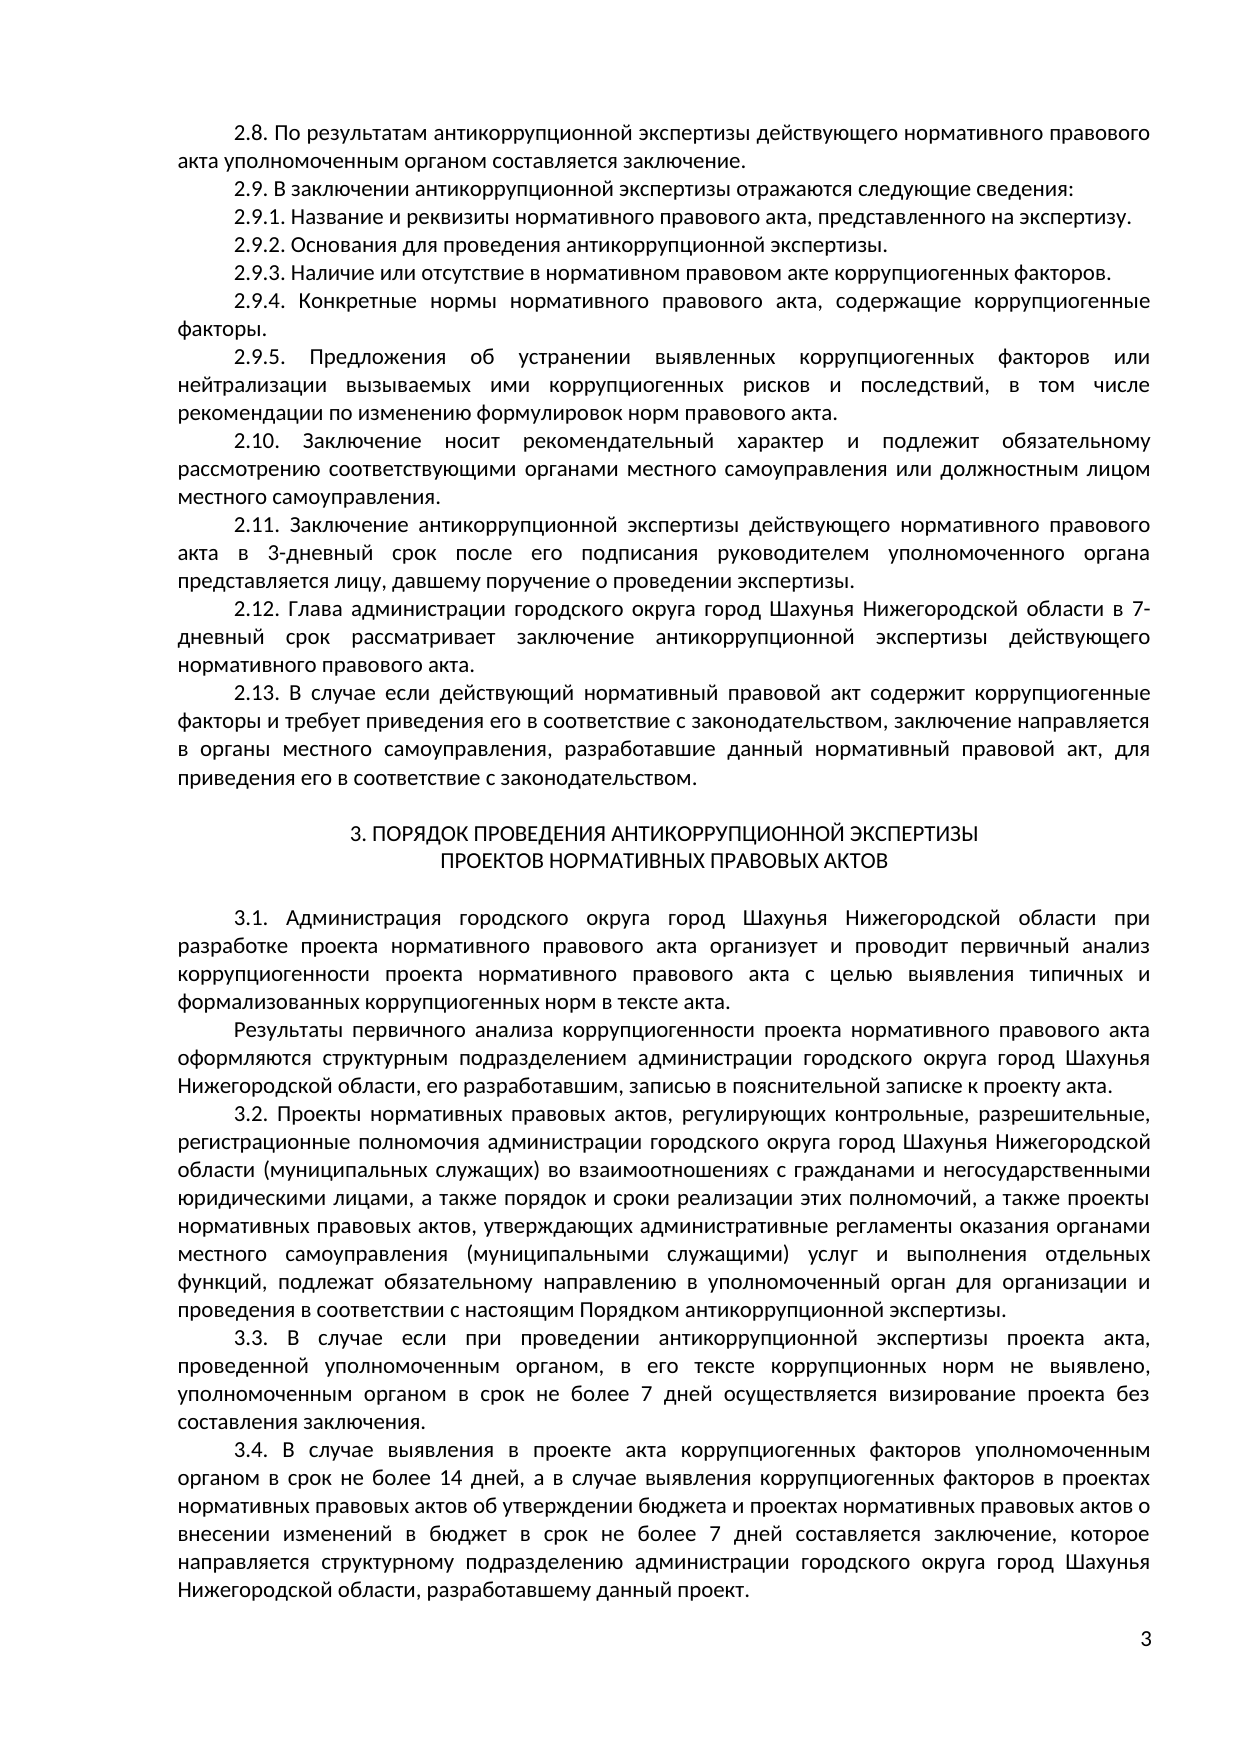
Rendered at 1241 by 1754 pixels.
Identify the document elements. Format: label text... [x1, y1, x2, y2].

text 3.1. Администрация городского округа город Шахунья Нижегородской области при разработке проекта нормативного правового акта организует и проводит первичный анализ коррупциогенности проекта нормативного правового акта с целью выявления типичных и формализованных коррупциогенных норм в тексте акта. [177, 903, 1152, 1015]
text 2.9. В заключении антикоррупционной экспертизы отражаются следующие сведения: [177, 174, 1152, 202]
text ПРОЕКТОВ НОРМАТИВНЫХ ПРАВОВЫХ АКТОВ [177, 847, 1152, 875]
text 2.9.4. Конкретные нормы нормативного правового акта, содержащие коррупциогенные факторы. [177, 286, 1152, 342]
text 2.12. Глава администрации городского округа город Шахунья Нижегородской области в 7-дневный срок рассматривает заключение антикоррупционной экспертизы действующего нормативного правового акта. [177, 594, 1152, 678]
text 2.13. В случае если действующий нормативный правовой акт содержит коррупциогенные факторы и требует приведения его в соответствие с законодательством, заключение направляется в органы местного самоуправления, разработавшие данный нормативный правовой акт, для приведения его в соответствие с законодательством. [177, 678, 1152, 791]
text Результаты первичного анализа коррупциогенности проекта нормативного правового акта оформляются структурным подразделением администрации городского округа город Шахунья Нижегородской области, его разработавшим, записью в пояснительной записке к проекту акта. [177, 1015, 1152, 1099]
text 3. ПОРЯДОК ПРОВЕДЕНИЯ АНТИКОРРУПЦИОННОЙ ЭКСПЕРТИЗЫ [177, 819, 1152, 847]
text 2.10. Заключение носит рекомендательный характер и подлежит обязательному рассмотрению соответствующими органами местного самоуправления или должностным лицом местного самоуправления. [177, 426, 1152, 510]
text 2.8. По результатам антикоррупционной экспертизы действующего нормативного правового акта уполномоченным органом составляется заключение. [177, 118, 1152, 174]
text 2.9.2. Основания для проведения антикоррупционной экспертизы. [177, 230, 1152, 258]
text 3.3. В случае если при проведении антикоррупционной экспертизы проекта акта, проведенной уполномоченным органом, в его тексте коррупционных норм не выявлено, уполномоченным органом в срок не более 7 дней осуществляется визирование проекта без составления заключения. [177, 1323, 1152, 1435]
text 3.2. Проекты нормативных правовых актов, регулирующих контрольные, разрешительные, регистрационные полномочия администрации городского округа город Шахунья Нижегородской области (муниципальных служащих) во взаимоотношениях с гражданами и негосударственными юридическими лицами, а также порядок и сроки реализации этих полномочий, а также проекты нормативных правовых актов, утверждающих административные регламенты оказания органами местного самоуправления (муниципальными служащими) услуг и выполнения отдельных функций, подлежат обязательному направлению в уполномоченный орган для организации и проведения в соответствии с настоящим Порядком антикоррупционной экспертизы. [177, 1099, 1152, 1323]
text 2.11. Заключение антикоррупционной экспертизы действующего нормативного правового акта в 3-дневный срок после его подписания руководителем уполномоченного органа представляется лицу, давшему поручение о проведении экспертизы. [177, 510, 1152, 594]
text 2.9.3. Наличие или отсутствие в нормативном правовом акте коррупциогенных факторов. [177, 258, 1152, 286]
text 3.4. В случае выявления в проекте акта коррупциогенных факторов уполномоченным органом в срок не более 14 дней, а в случае выявления коррупциогенных факторов в проектах нормативных правовых актов об утверждении бюджета и проектах нормативных правовых актов о внесении изменений в бюджет в срок не более 7 дней составляется заключение, которое направляется структурному подразделению администрации городского округа город Шахунья Нижегородской области, разработавшему данный проект. [177, 1435, 1152, 1603]
text 2.9.1. Название и реквизиты нормативного правового акта, представленного на экспертизу. [177, 202, 1152, 230]
text 2.9.5. Предложения об устранении выявленных коррупциогенных факторов или нейтрализации вызываемых ими коррупциогенных рисков и последствий, в том числе рекомендации по изменению формулировок норм правового акта. [177, 342, 1152, 426]
